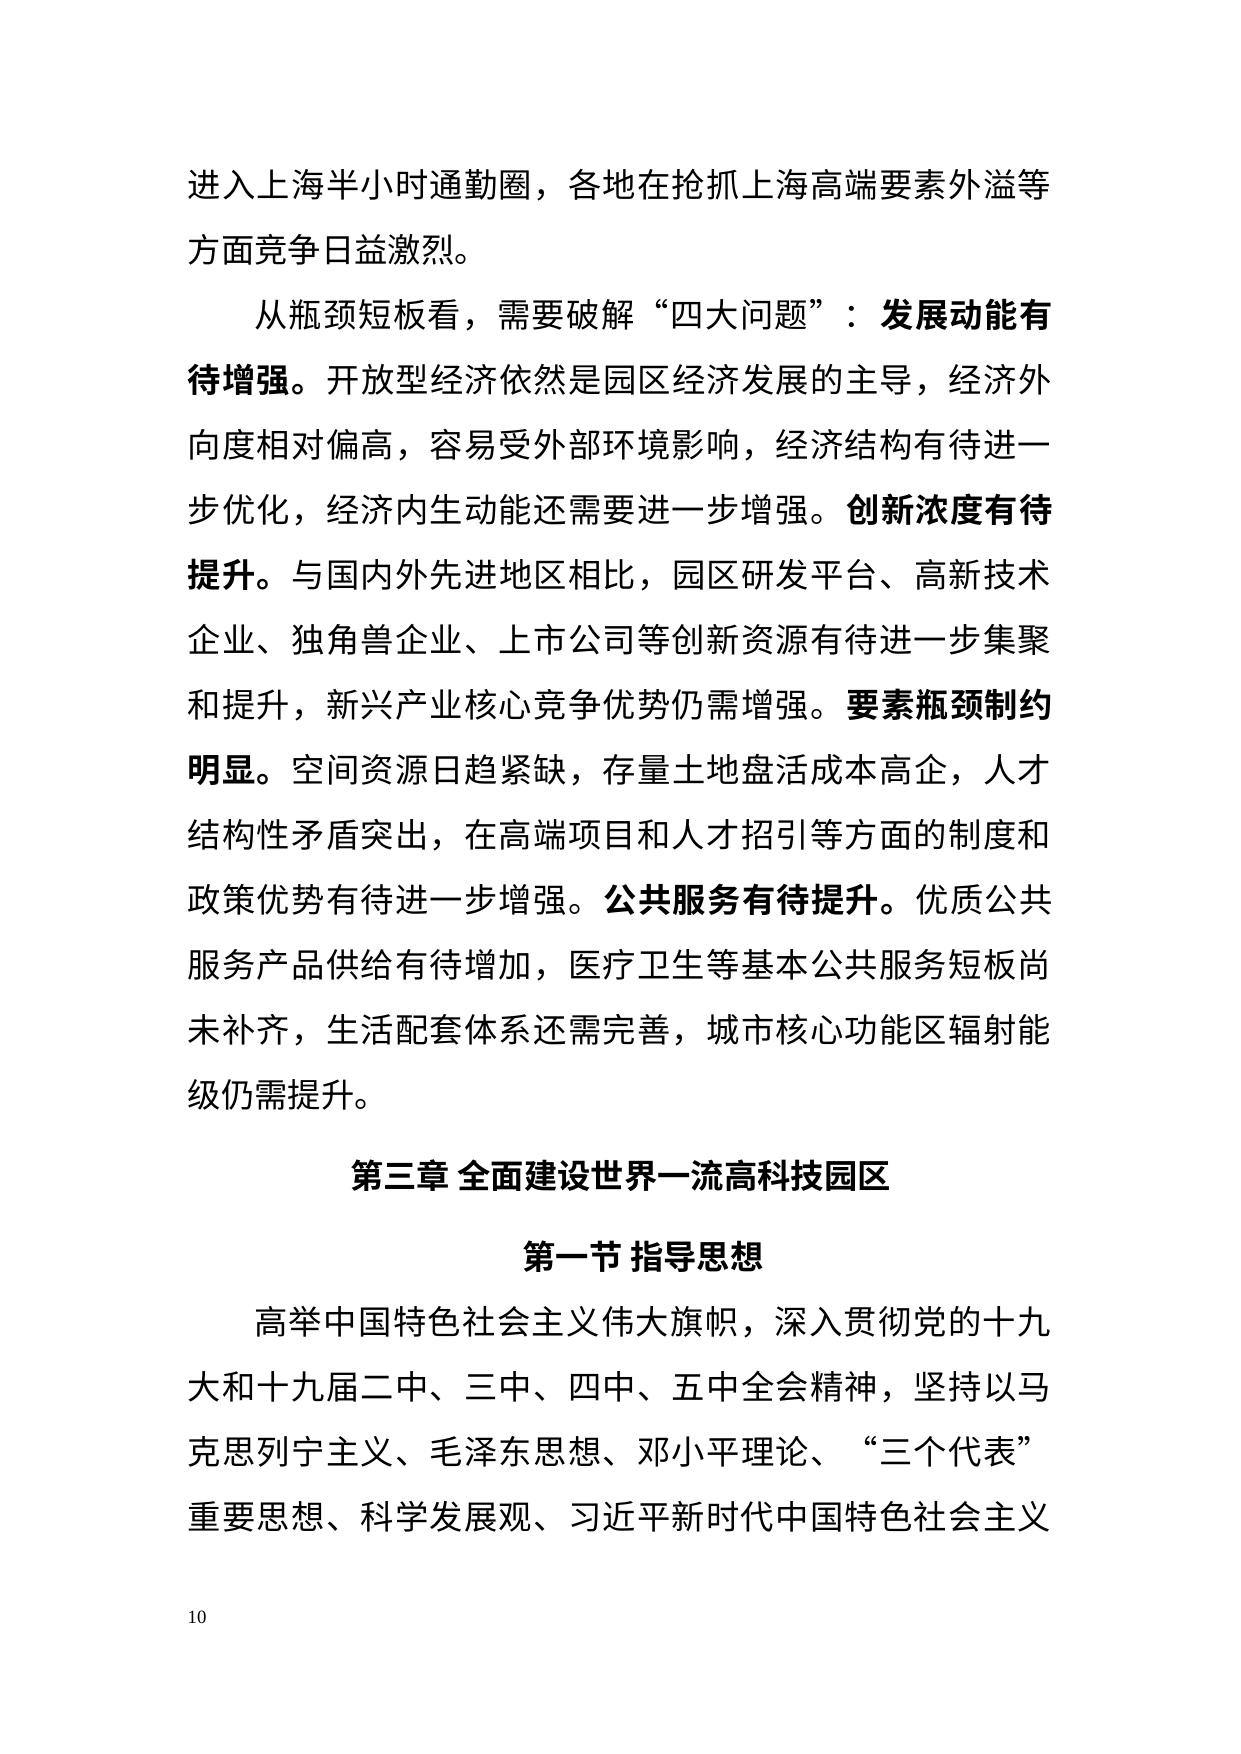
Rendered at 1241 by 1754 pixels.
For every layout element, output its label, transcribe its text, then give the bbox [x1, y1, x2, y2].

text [187, 150, 1053, 280]
text 第三章 全面建设世界一流高科技园区 [187, 1141, 1053, 1206]
text 第一节 指导思想 [187, 1222, 1053, 1287]
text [187, 1287, 1053, 1547]
text 从瓶颈短板看，需要破解“四大问题”：发展动能有待增强。开放型经济依然是园区经济发展的主导，经济外向度相对偏高，容易受外部环境影响，经济结构有待进一步优化，经济内生动能还需要进一步增强。创新浓度有待提升。与国内外先进地区相比，园区研发平台、高新技术企业、独角兽企业、上市公司等创新资源有待进一步集聚和提升，新兴产业核心竞争优势仍需增强。要素瓶颈制约明显。空间资源日趋紧缺，存量土地盘活成本高企，人才结构性矛盾突出，在高端项目和人才招引等方面的制度和政策优势有待进一步增强。公共服务有待提升。优质公共服务产品供给有待增加，医疗卫生等基本公共服务短板尚未补齐，生活配套体系还需完善，城市核心功能区辐射能级仍需提升。 [187, 280, 1053, 1125]
